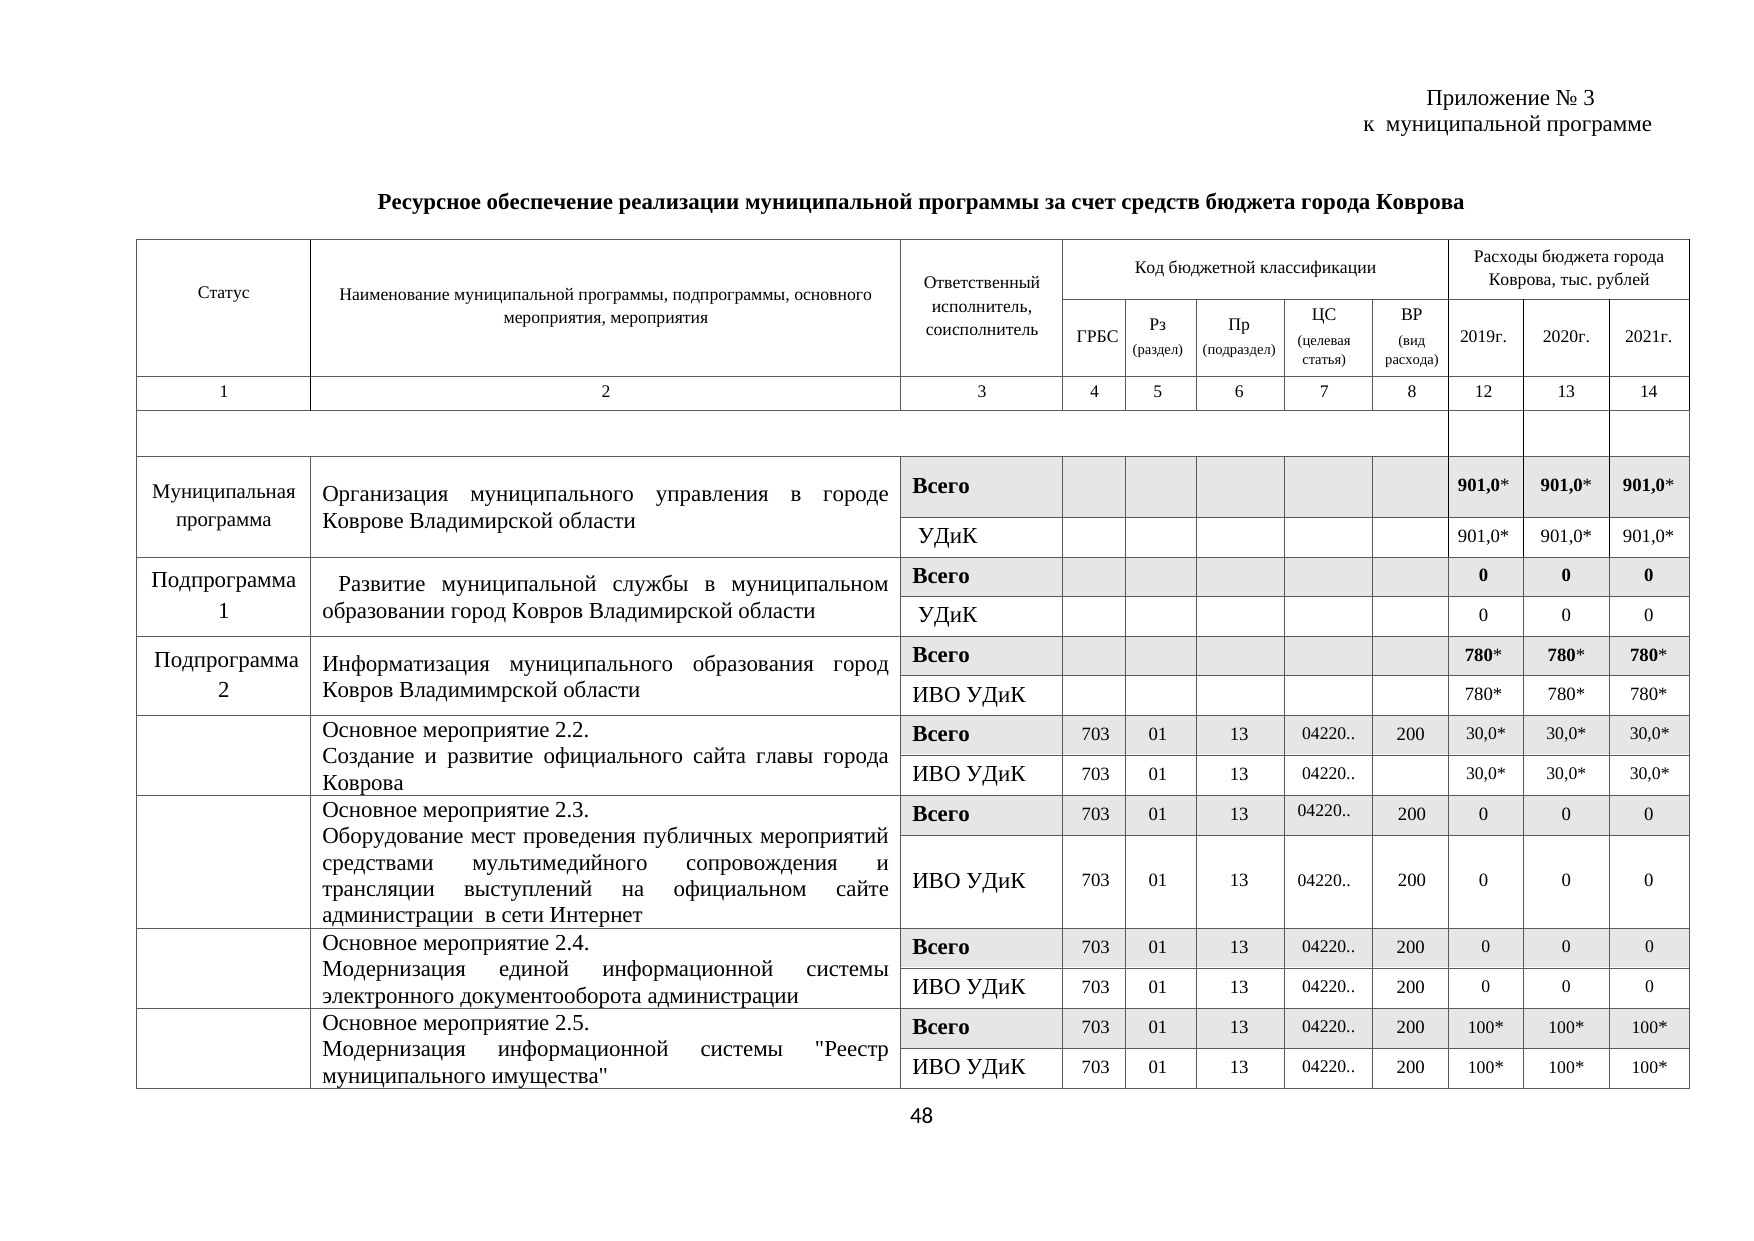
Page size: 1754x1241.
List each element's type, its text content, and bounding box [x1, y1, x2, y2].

table_cell [1285, 676, 1372, 715]
table_cell 0 [1524, 929, 1609, 967]
table_cell 7 [1285, 377, 1372, 409]
table_cell 04220.. [1285, 1049, 1372, 1088]
table_cell 901,0* [1449, 457, 1523, 517]
table_cell 01 [1126, 716, 1196, 754]
table_cell 780* [1449, 637, 1523, 675]
table_cell 703 [1063, 716, 1125, 754]
table_cell 13 [1197, 796, 1284, 835]
table_cell ИВО УДиК [901, 836, 1062, 928]
table_cell 13 [1197, 929, 1284, 967]
table_cell [1373, 597, 1448, 636]
table_cell 13 [1524, 377, 1609, 409]
table_cell 0 [1449, 836, 1523, 928]
table_cell [1524, 411, 1609, 456]
table_cell [1126, 637, 1196, 675]
table_cell 04220.. [1285, 836, 1372, 928]
table_cell 901,0* [1610, 518, 1689, 557]
table_cell 703 [1063, 1049, 1125, 1088]
table_cell 901,0* [1610, 457, 1689, 517]
table_cell 13 [1197, 1009, 1284, 1048]
table_cell [1373, 558, 1448, 596]
table_cell 780* [1610, 676, 1689, 715]
table_cell 04220.. [1285, 929, 1372, 967]
text к муниципальной программе [1329, 110, 1695, 137]
table_cell [1063, 637, 1125, 675]
table_cell ИВО УДиК [901, 756, 1062, 795]
table_cell 703 [1063, 836, 1125, 928]
table_cell [137, 1009, 310, 1088]
table_cell 703 [1063, 796, 1125, 835]
table_cell [1285, 518, 1372, 557]
table_cell 01 [1126, 756, 1196, 795]
text Ресурсное обеспечение реализации муниципальной программы за счет средств бюджета города Коврова [148, 188, 1695, 214]
table_cell Всего [901, 457, 1062, 517]
table_cell 14 [1610, 377, 1689, 409]
table_cell [1126, 558, 1196, 596]
table_cell ЦС (целевая статья) [1285, 300, 1372, 376]
table_cell [1197, 457, 1284, 517]
table_cell 01 [1126, 969, 1196, 1008]
table_cell 703 [1063, 1009, 1125, 1048]
table_cell [1197, 597, 1284, 636]
table_cell 200 [1373, 929, 1448, 967]
table_cell 5 [1126, 377, 1196, 409]
table_cell 04220.. [1285, 796, 1372, 835]
table_cell 901,0* [1524, 518, 1609, 557]
table_cell УДиК [901, 518, 1062, 557]
table_cell Рз (раздел) [1126, 300, 1196, 376]
table_cell УДиК [901, 597, 1062, 636]
table_cell 13 [1197, 1049, 1284, 1088]
table_cell [1373, 756, 1448, 795]
table_cell 2019г. [1449, 300, 1523, 376]
table_cell 703 [1063, 756, 1125, 795]
table_cell 30,0* [1524, 716, 1609, 754]
table_cell [1610, 411, 1689, 456]
table_cell 100* [1449, 1049, 1523, 1088]
table_cell 780* [1449, 676, 1523, 715]
table_cell 04220.. [1285, 1009, 1372, 1048]
table_cell 01 [1126, 796, 1196, 835]
table_cell 200 [1373, 716, 1448, 754]
table_cell Муниципальная программа [137, 457, 310, 557]
table_cell 0 [1449, 796, 1523, 835]
table_cell 3 [901, 377, 1062, 409]
table_cell 01 [1126, 1009, 1196, 1048]
table_cell 0 [1524, 558, 1609, 596]
table_cell [1285, 457, 1372, 517]
table_cell 04220.. [1285, 716, 1372, 754]
table_cell [1197, 637, 1284, 675]
table_header Расходы бюджета города Коврова, тыс. рублей [1449, 240, 1689, 298]
table_cell 901,0* [1524, 457, 1609, 517]
table_cell 100* [1524, 1009, 1609, 1048]
table_cell 1 [137, 377, 310, 409]
table_header Наименование муниципальной программы, подпрограммы, основного мероприятия, мероприятия [311, 240, 900, 376]
table_cell 703 [1063, 929, 1125, 967]
table_cell 04220.. [1285, 756, 1372, 795]
table_cell 30,0* [1610, 756, 1689, 795]
table_cell 30,0* [1449, 716, 1523, 754]
table_cell [1197, 676, 1284, 715]
table_cell 200 [1373, 796, 1448, 835]
table_cell 0 [1610, 929, 1689, 967]
table_cell 30,0* [1449, 756, 1523, 795]
table_cell 13 [1197, 969, 1284, 1008]
table_header Ответственный исполнитель, соисполнитель [901, 240, 1062, 376]
table_cell [1285, 558, 1372, 596]
table_cell 100* [1610, 1049, 1689, 1088]
table_cell [1373, 518, 1448, 557]
table_cell 13 [1197, 836, 1284, 928]
table_cell [1063, 518, 1125, 557]
table_cell Всего [901, 796, 1062, 835]
table_cell Всего [901, 1009, 1062, 1048]
table_cell [1126, 518, 1196, 557]
table_cell [137, 796, 310, 928]
table_cell [1197, 518, 1284, 557]
table_cell Информатизация муниципального образования город Ковров Владимимрской области [311, 637, 900, 715]
table_cell 780* [1524, 637, 1609, 675]
table_cell 2020г. [1524, 300, 1609, 376]
table_cell ГРБС [1063, 300, 1125, 376]
table_cell 2 [311, 377, 900, 409]
table_cell [1285, 637, 1372, 675]
table_cell Основное мероприятие 2.4. Модернизация единой информационной системы электронного документооборота администрации [311, 929, 900, 1008]
table_cell 100* [1449, 1009, 1523, 1048]
table_cell Всего [901, 558, 1062, 596]
table_cell [1373, 637, 1448, 675]
table_cell 0 [1449, 969, 1523, 1008]
table_cell 703 [1063, 969, 1125, 1008]
table_cell ВР (вид расхода) [1373, 300, 1448, 376]
table_cell [1063, 558, 1125, 596]
table_header Код бюджетной классификации [1063, 240, 1448, 298]
table_cell [137, 716, 310, 795]
table_cell 01 [1126, 929, 1196, 967]
table_cell 0 [1610, 796, 1689, 835]
text Приложение № 3 [1329, 84, 1695, 110]
table_cell 6 [1197, 377, 1284, 409]
table_cell Основное мероприятие 2.3. Оборудование мест проведения публичных мероприятий средствами мультимедийного сопровождения и трансляции выступлений на официальном сайте администрации в сети Интернет [311, 796, 900, 928]
table_cell 12 [1449, 377, 1523, 409]
table_cell Подпрограмма 1 [137, 558, 310, 636]
table_cell 04220.. [1285, 969, 1372, 1008]
table_header Статус [137, 240, 310, 376]
table_cell 2021г. [1610, 300, 1689, 376]
table_cell Пр (подраздел) [1197, 300, 1284, 376]
table_cell Всего [901, 716, 1062, 754]
table_cell 901,0* [1449, 518, 1523, 557]
table_cell 0 [1610, 836, 1689, 928]
table_cell 0 [1610, 969, 1689, 1008]
table_cell [1449, 411, 1523, 456]
table_cell 100* [1610, 1009, 1689, 1048]
table_cell 0 [1610, 597, 1689, 636]
table_cell Основное мероприятие 2.2. Создание и развитие официального сайта главы города Коврова [311, 716, 900, 795]
table_cell 01 [1126, 836, 1196, 928]
table_cell 0 [1524, 836, 1609, 928]
table_cell 13 [1197, 716, 1284, 754]
table_cell Основное мероприятие 2.5. Модернизация информационной системы "Реестр муниципального имущества" [311, 1009, 900, 1088]
table_cell 01 [1126, 1049, 1196, 1088]
table_cell [1197, 558, 1284, 596]
table_cell 0 [1449, 597, 1523, 636]
table_cell [1373, 676, 1448, 715]
table_cell Всего [901, 637, 1062, 675]
table_cell [1063, 457, 1125, 517]
table_cell [1373, 457, 1448, 517]
table_cell 100* [1524, 1049, 1609, 1088]
table_cell 200 [1373, 836, 1448, 928]
table_cell 13 [1197, 756, 1284, 795]
table_cell Всего [901, 929, 1062, 967]
table_cell [137, 411, 1448, 456]
table_cell 0 [1524, 969, 1609, 1008]
table_cell [1126, 457, 1196, 517]
table_cell 0 [1449, 929, 1523, 967]
table_cell 4 [1063, 377, 1125, 409]
table_cell 200 [1373, 969, 1448, 1008]
table_cell Организация муниципального управления в городе Коврове Владимирской области [311, 457, 900, 557]
table_cell 30,0* [1524, 756, 1609, 795]
table_cell [1063, 676, 1125, 715]
table_cell [137, 929, 310, 1008]
table_cell Развитие муниципальной службы в муниципальном образовании город Ковров Владимирской области [311, 558, 900, 636]
table_cell 200 [1373, 1049, 1448, 1088]
table_cell ИВО УДиК [901, 1049, 1062, 1088]
table_cell 0 [1524, 597, 1609, 636]
table_cell ИВО УДиК [901, 676, 1062, 715]
table_cell [1126, 676, 1196, 715]
table_cell 780* [1524, 676, 1609, 715]
table_cell 30,0* [1610, 716, 1689, 754]
table_cell 0 [1449, 558, 1523, 596]
table_cell 8 [1373, 377, 1448, 409]
table_cell 0 [1610, 558, 1689, 596]
table_cell 780* [1610, 637, 1689, 675]
table_cell 200 [1373, 1009, 1448, 1048]
table_cell [1285, 597, 1372, 636]
table_cell ИВО УДиК [901, 969, 1062, 1008]
table_cell Подпрограмма 2 [137, 637, 310, 715]
table_cell [1063, 597, 1125, 636]
table_cell 0 [1524, 796, 1609, 835]
table_cell [1126, 597, 1196, 636]
